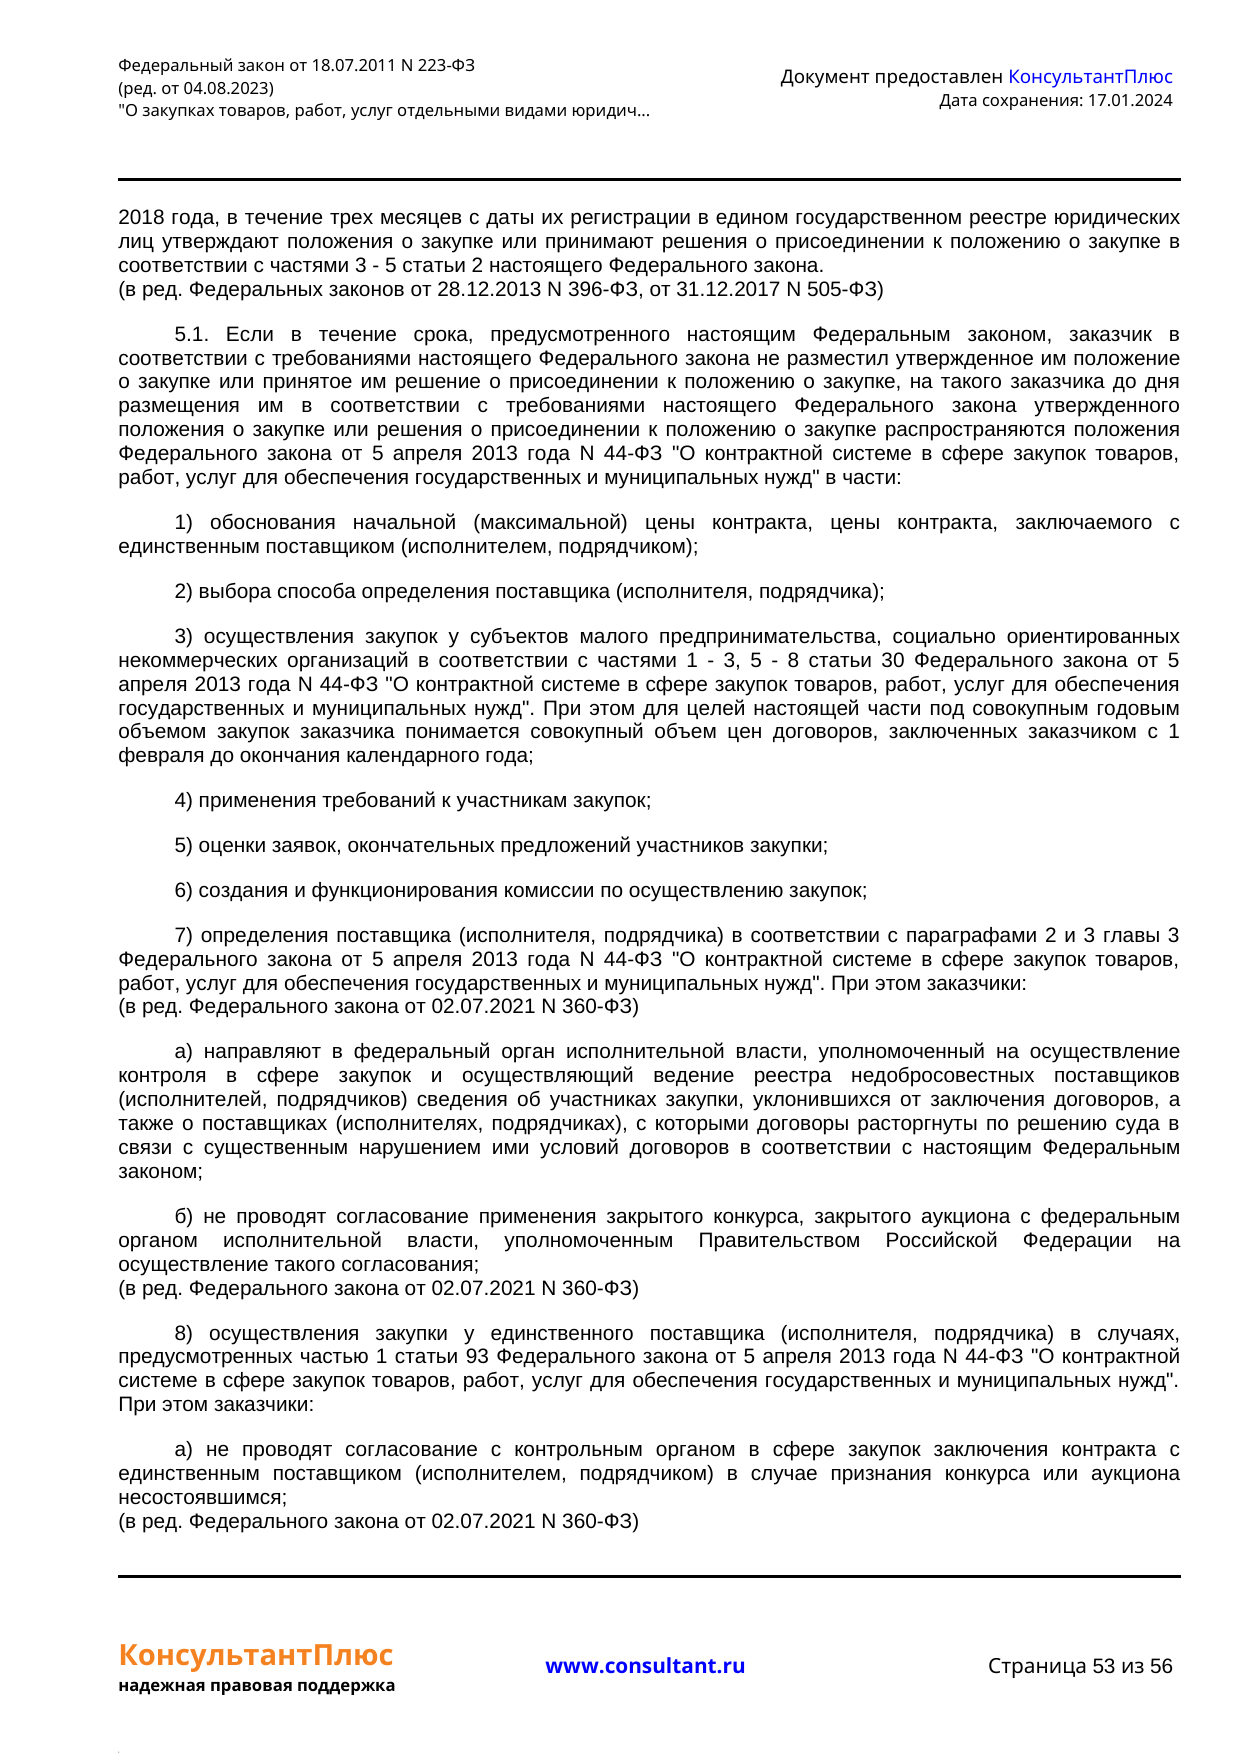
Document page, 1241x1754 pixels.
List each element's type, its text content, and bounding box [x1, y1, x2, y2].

text (в ред. Федерального закона от 02.07.2021 N 360-ФЗ) [118, 1276, 1181, 1299]
text 1) обоснования начальной (максимальной) цены контракта, цены контракта, заключаемого с единственным поставщиком (исполнителем, подрядчиком); [118, 510, 1181, 558]
text 5.1. Если в течение срока, предусмотренного настоящим Федеральным законом, заказчик в соответствии с требованиями настоящего Федерального закона не разместил утвержденное им положение о закупке или принятое им решение о присоединении к положению о закупке, на такого заказчика до дня размещения им в соответствии с требованиями настоящего Федерального закона утвержденного положения о закупке или решения о присоединении к положению о закупке распространяются положения Федерального закона от 5 апреля 2013 года N 44-ФЗ "О контрактной системе в сфере закупок товаров, работ, услуг для обеспечения государственных и муниципальных нужд" в части: [118, 321, 1181, 489]
text (в ред. Федерального закона от 02.07.2021 N 360-ФЗ) [118, 1509, 1181, 1533]
text (в ред. Федеральных законов от 28.12.2013 N 396-ФЗ, от 31.12.2017 N 505-ФЗ) [118, 277, 1181, 301]
text 4) применения требований к участникам закупок; [118, 788, 1181, 812]
text 8) осуществления закупки у единственного поставщика (исполнителя, подрядчика) в случаях, предусмотренных частью 1 статьи 93 Федерального закона от 5 апреля 2013 года N 44-ФЗ "О контрактной системе в сфере закупок товаров, работ, услуг для обеспечения государственных и муниципальных нужд". При этом заказчики: [118, 1320, 1181, 1416]
text а) направляют в федеральный орган исполнительной власти, уполномоченный на осуществление контроля в сфере закупок и осуществляющий ведение реестра недобросовестных поставщиков (исполнителей, подрядчиков) сведения об участниках закупки, уклонившихся от заключения договоров, а также о поставщиках (исполнителях, подрядчиках), с которыми договоры расторгнуты по решению суда в связи с существенным нарушением ими условий договоров в соответствии с настоящим Федеральным законом; [118, 1039, 1181, 1183]
text 7) определения поставщика (исполнителя, подрядчика) в соответствии с параграфами 2 и 3 главы 3 Федерального закона от 5 апреля 2013 года N 44-ФЗ "О контрактной системе в сфере закупок товаров, работ, услуг для обеспечения государственных и муниципальных нужд". При этом заказчики: [118, 922, 1181, 994]
text 5) оценки заявок, окончательных предложений участников закупки; [118, 833, 1181, 857]
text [118, 205, 1181, 277]
text 6) создания и функционирования комиссии по осуществлению закупок; [118, 878, 1181, 902]
text 2) выбора способа определения поставщика (исполнителя, подрядчика); [118, 579, 1181, 603]
text а) не проводят согласование с контрольным органом в сфере закупок заключения контракта с единственным поставщиком (исполнителем, подрядчиком) в случае признания конкурса или аукциона несостоявшимся; [118, 1437, 1181, 1509]
text 3) осуществления закупок у субъектов малого предпринимательства, социально ориентированных некоммерческих организаций в соответствии с частями 1 - 3, 5 - 8 статьи 30 Федерального закона от 5 апреля 2013 года N 44-ФЗ "О контрактной системе в сфере закупок товаров, работ, услуг для обеспечения государственных и муниципальных нужд". При этом для целей настоящей части под совокупным годовым объемом закупок заказчика понимается совокупный объем цен договоров, заключенных заказчиком с 1 февраля до окончания календарного года; [118, 623, 1181, 767]
text б) не проводят согласование применения закрытого конкурса, закрытого аукциона с федеральным органом исполнительной власти, уполномоченным Правительством Российской Федерации на осуществление такого согласования; [118, 1204, 1181, 1276]
text (в ред. Федерального закона от 02.07.2021 N 360-ФЗ) [118, 994, 1181, 1018]
